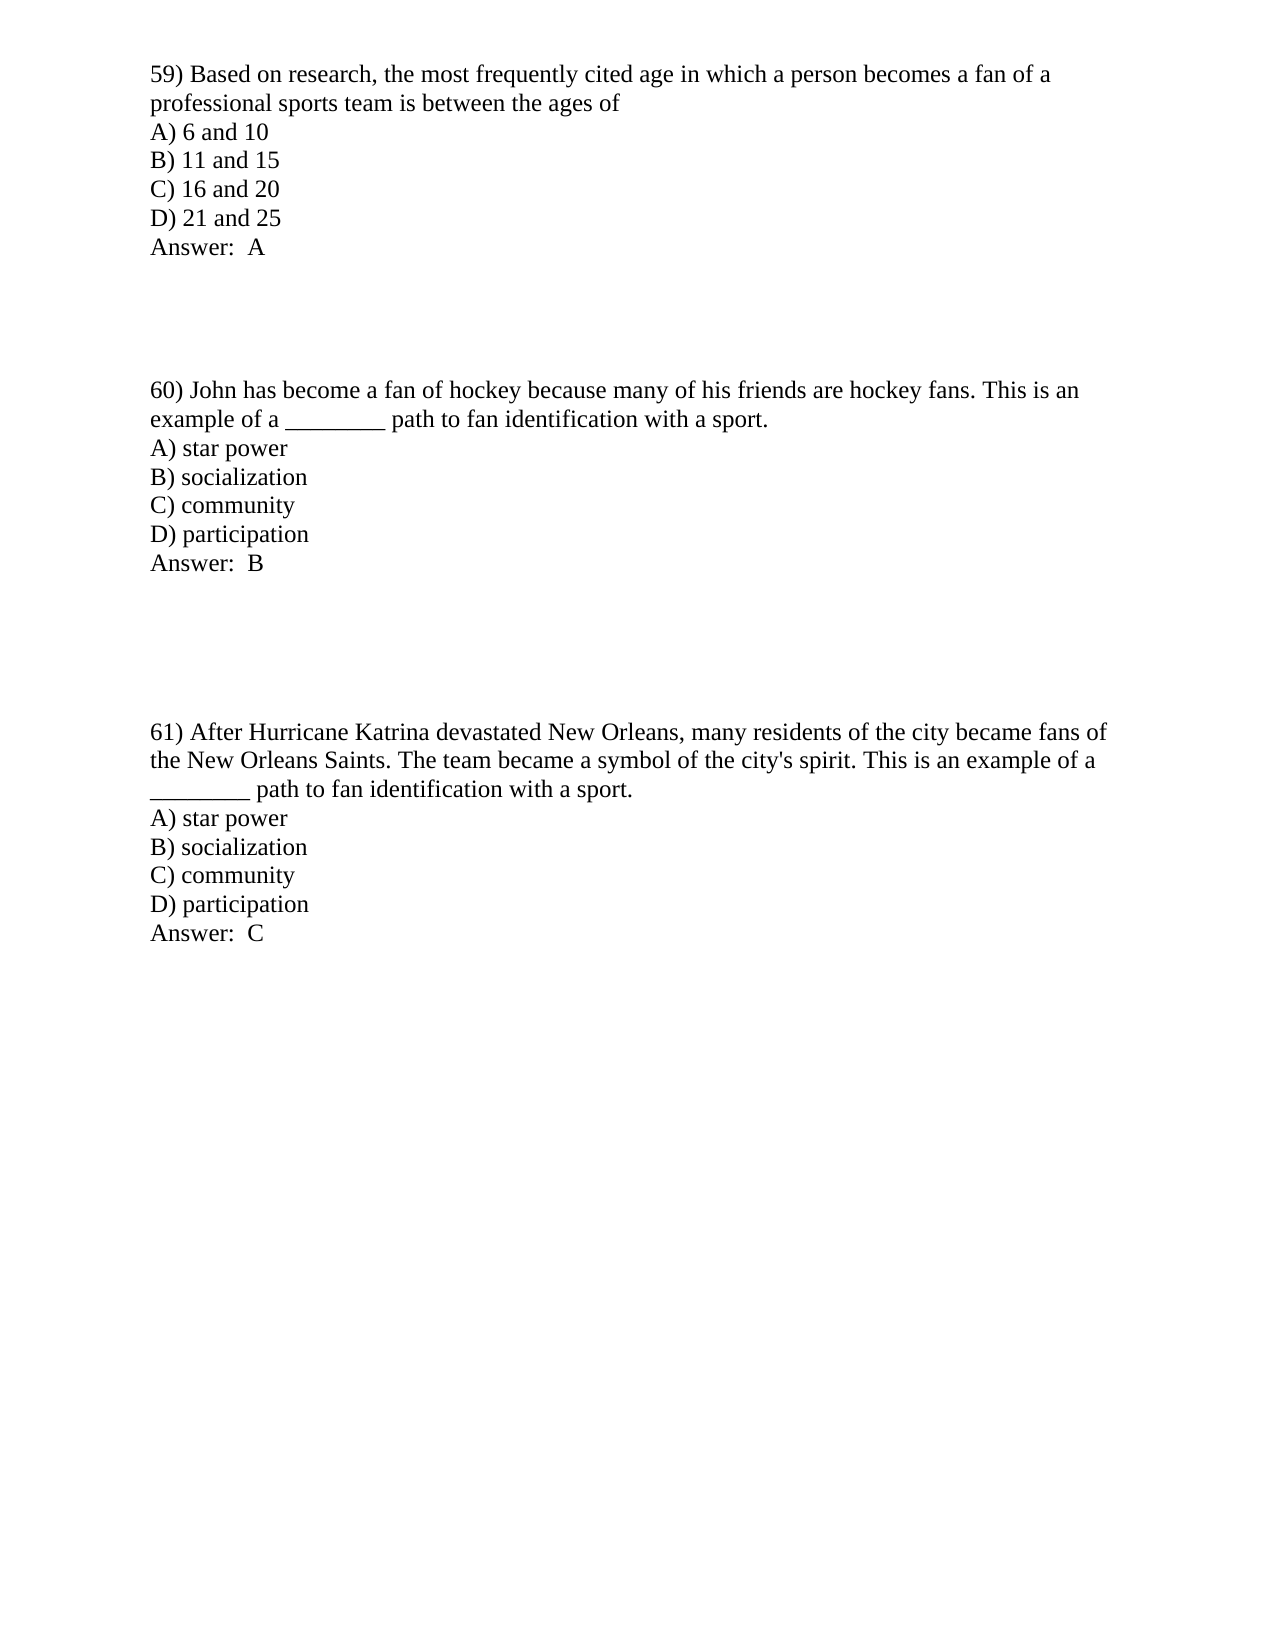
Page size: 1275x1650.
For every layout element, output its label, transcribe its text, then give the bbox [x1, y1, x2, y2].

text B) socialization [150, 832, 1125, 860]
text B) 11 and 15 [150, 145, 1125, 174]
text Answer: A [150, 232, 1125, 260]
text D) participation [150, 889, 1125, 918]
text Answer: C [150, 918, 1125, 947]
text A) 6 and 10 [150, 117, 1125, 145]
text 59) Based on research, the most frequently cited age in which a person becomes a fan of a professional sports team is between the ages of [150, 59, 1125, 117]
text C) community [150, 490, 1125, 519]
text B) socialization [150, 462, 1125, 490]
text D) participation [150, 519, 1125, 548]
text 61) After Hurricane Katrina devastated New Orleans, many residents of the city became fans of the New Orleans Saints. The team became a symbol of the city's spirit. This is an example of a ________ path to fan identification with a sport. [150, 717, 1125, 803]
text 60) John has become a fan of hockey because many of his friends are hockey fans. This is an example of a ________ path to fan identification with a sport. [150, 375, 1125, 433]
text Answer: B [150, 548, 1125, 577]
text A) star power [150, 803, 1125, 832]
text A) star power [150, 433, 1125, 462]
text C) 16 and 20 [150, 174, 1125, 203]
text C) community [150, 860, 1125, 889]
text D) 21 and 25 [150, 203, 1125, 232]
